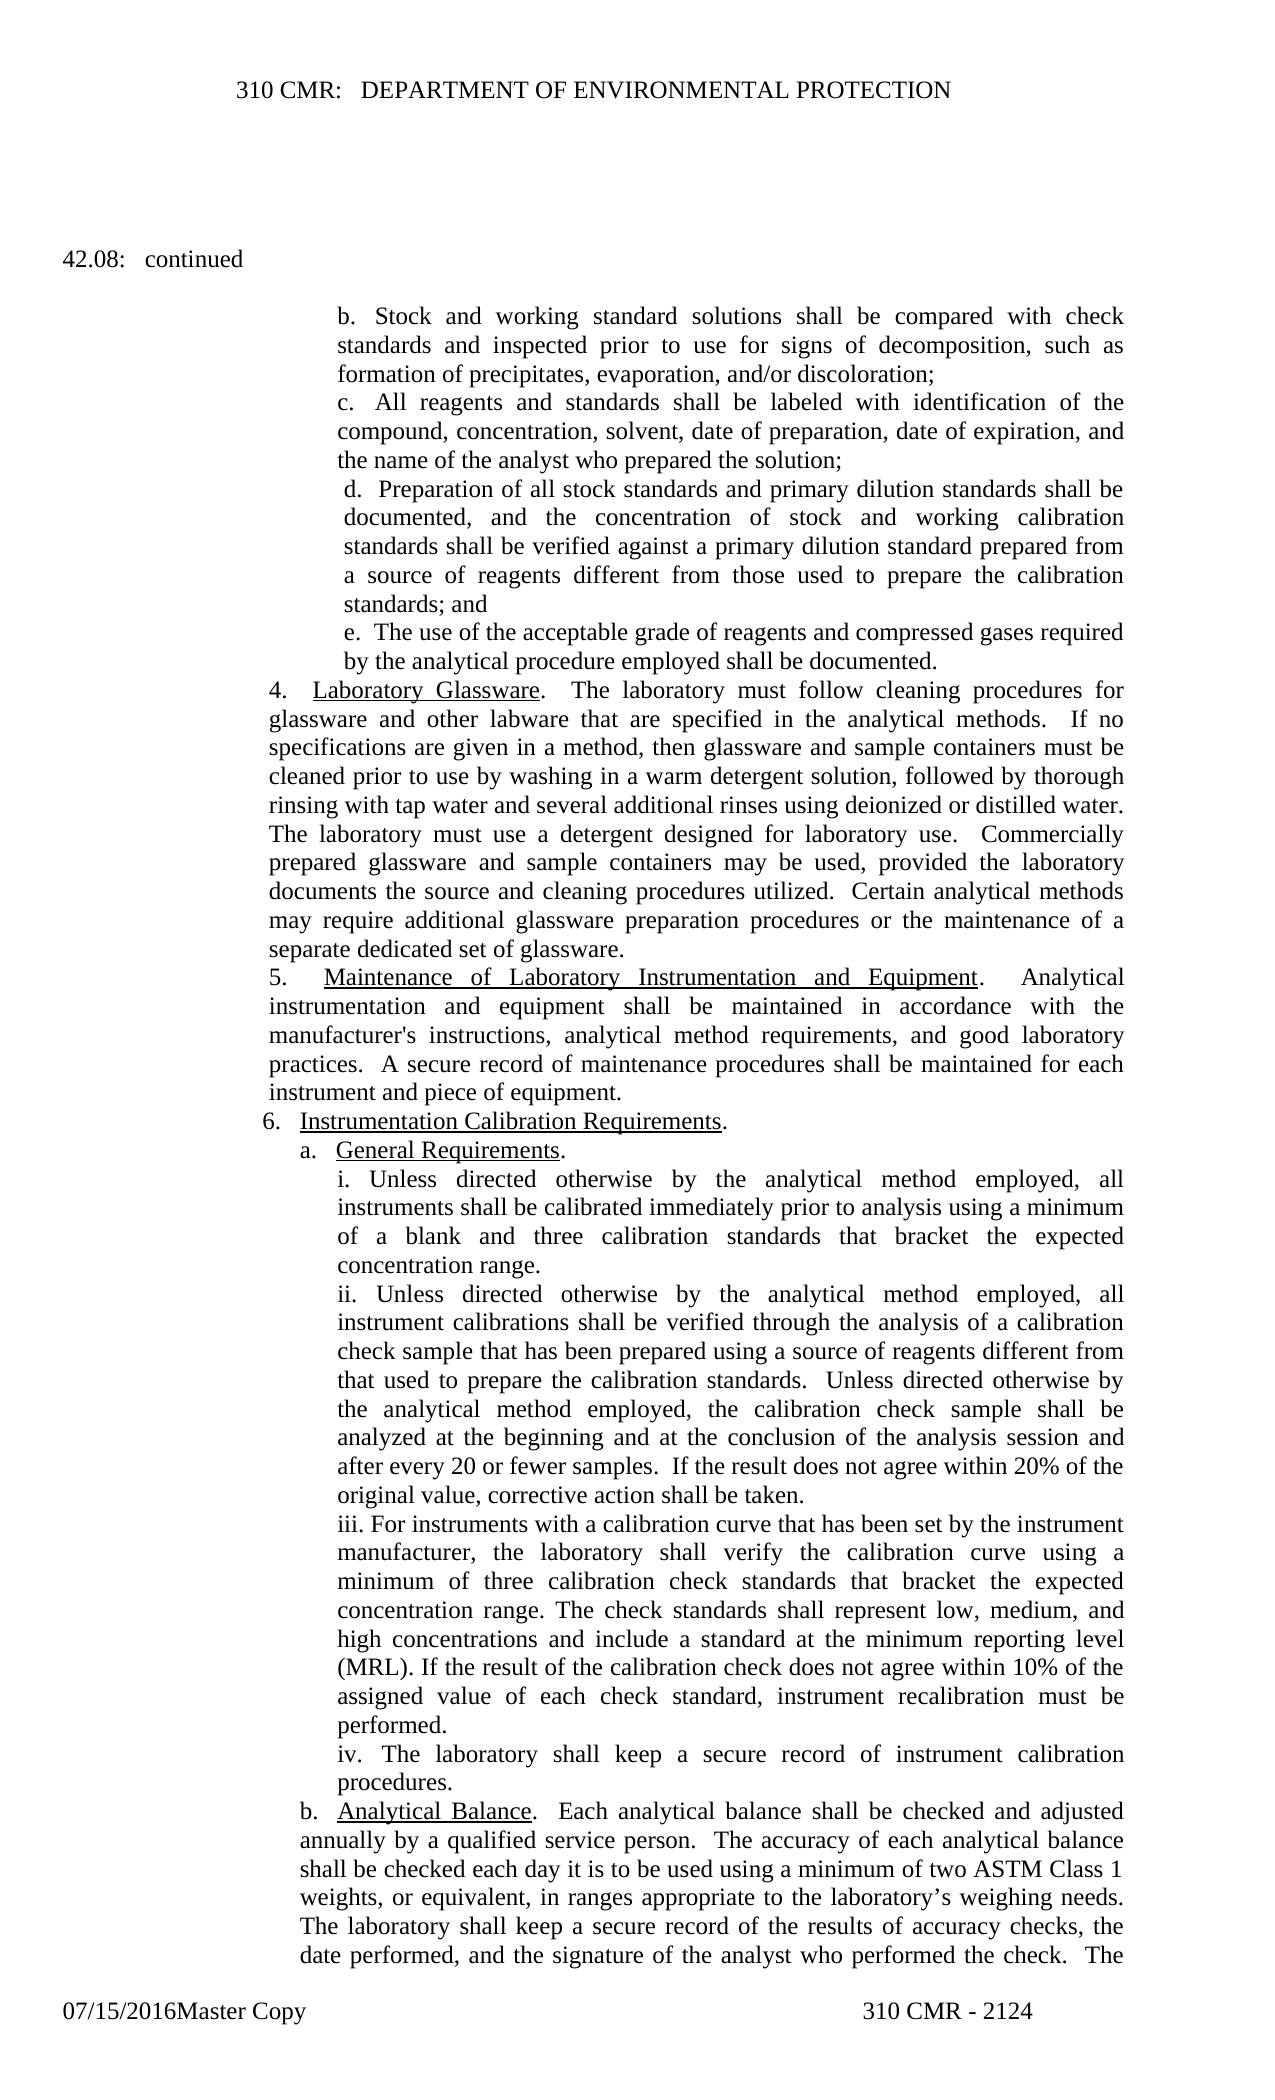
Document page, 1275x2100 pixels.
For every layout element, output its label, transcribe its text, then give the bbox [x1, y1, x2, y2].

text 5. Maintenance of Laboratory Instrumentation and Equipment. Analytical instrumentation and equipment shall be maintained in accordance with the manufacturer's instructions, analytical method requirements, and good laboratory practices. A secure record of maintenance procedures shall be maintained for each instrument and piece of equipment. [269, 962, 1125, 1106]
text e. The use of the acceptable grade of reagents and compressed gases required by the analytical procedure employed shall be documented. [344, 617, 1125, 675]
text iv. The laboratory shall keep a secure record of instrument calibration procedures. [337, 1739, 1125, 1796]
text 4. Laboratory Glassware. The laboratory must follow cleaning procedures for glassware and other labware that are specified in the analytical methods. If no specifications are given in a method, then glassware and sample containers must be cleaned prior to use by washing in a warm detergent solution, followed by thorough rinsing with tap water and several additional rinses using deionized or distilled water. The laboratory must use a detergent designed for laboratory use. Commercially prepared glassware and sample containers may be used, provided the laboratory documents the source and cleaning procedures utilized. Certain analytical methods may require additional glassware preparation procedures or the maintenance of a separate dedicated set of glassware. [269, 675, 1125, 962]
text c. All reagents and standards shall be labeled with identification of the compound, concentration, solvent, date of preparation, date of expiration, and the name of the analyst who prepared the solution; [299, 387, 1125, 474]
text b. Stock and working standard solutions shall be compared with check standards and inspected prior to use for signs of decomposition, such as formation of precipitates, evaporation, and/or discoloration; [299, 301, 1125, 387]
text 6. Instrumentation Calibration Requirements. [262, 1106, 1125, 1135]
text 42.08: continued [62, 244, 1125, 272]
text d. Preparation of all stock standards and primary dilution standards shall be documented, and the concentration of stock and working calibration standards shall be verified against a primary dilution standard prepared from a source of reagents different from those used to prepare the calibration standards; and [344, 474, 1125, 617]
text ii. Unless directed otherwise by the analytical method employed, all instrument calibrations shall be verified through the analysis of a calibration check sample that has been prepared using a source of reagents different from that used to prepare the calibration standards. Unless directed otherwise by the analytical method employed, the calibration check sample shall be analyzed at the beginning and at the conclusion of the analysis session and after every 20 or fewer samples. If the result does not agree within 20% of the original value, corrective action shall be taken. [337, 1279, 1125, 1509]
text a. General Requirements. [299, 1135, 1125, 1164]
text i. Unless directed otherwise by the analytical method employed, all instruments shall be calibrated immediately prior to analysis using a minimum of a blank and three calibration standards that bracket the expected concentration range. [337, 1164, 1125, 1279]
text iii. For instruments with a calibration curve that has been set by the instrument manufacturer, the laboratory shall verify the calibration curve using a minimum of three calibration check standards that bracket the expected concentration range. The check standards shall represent low, medium, and high concentrations and include a standard at the minimum reporting level (MRL). If the result of the calibration check does not agree within 10% of the assigned value of each check standard, instrument recalibration must be performed. [337, 1509, 1125, 1739]
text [299, 1796, 1125, 1969]
